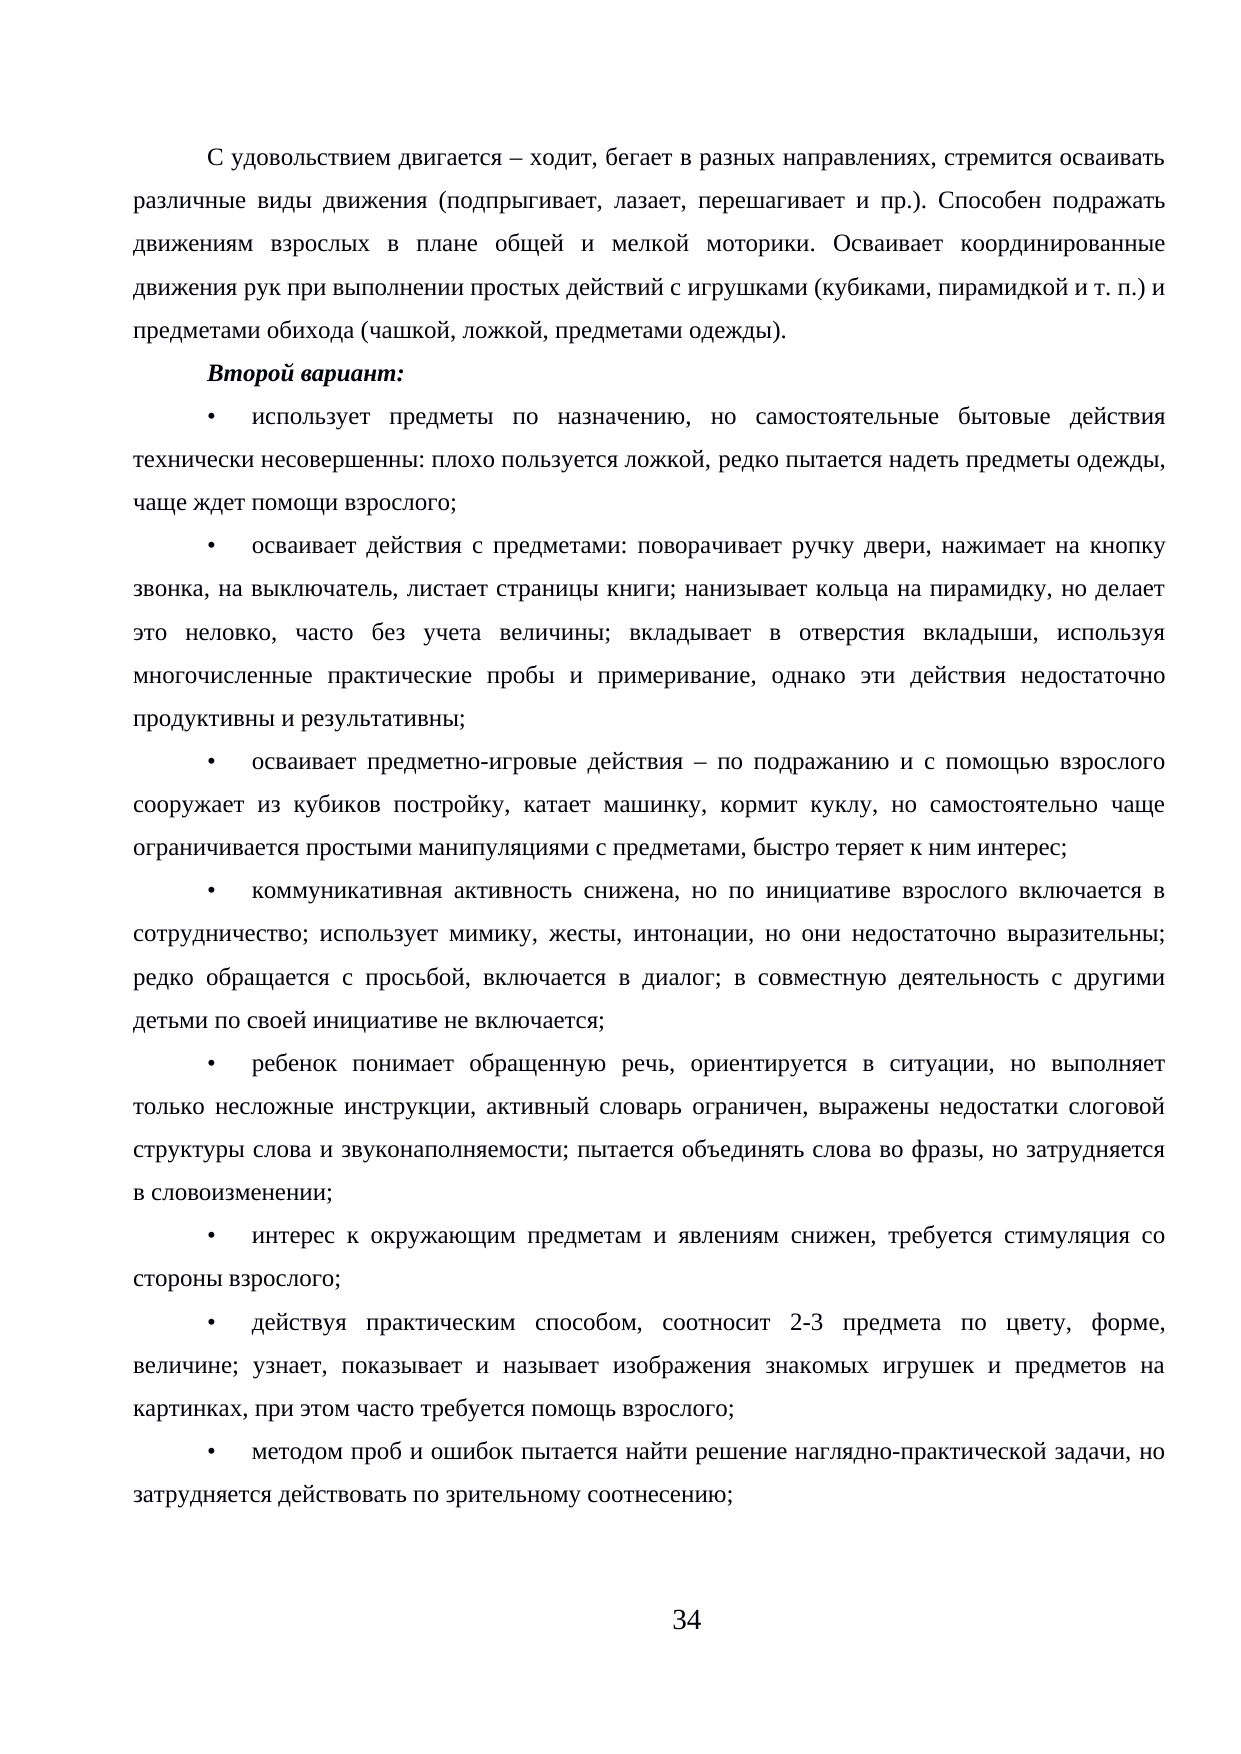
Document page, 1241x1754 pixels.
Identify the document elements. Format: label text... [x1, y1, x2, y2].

list коммуникативная активность снижена, но по инициативе взрослого включается в сотрудничество; использует мимику, жесты, интонации, но они недостаточно выразительны; редко обращается с просьбой, включается в диалог; в совместную деятельность с другими детьми по своей инициативе не включается; [133, 875, 1166, 1033]
list использует предметы по назначению, но самостоятельные бытовые действия технически несовершенны: плохо пользуется ложкой, редко пытается надеть предметы одежды, чаще ждет помощи взрослого; [133, 401, 1166, 516]
text С удовольствием двигается – ходит, бегает в разных направлениях, стремится осваивать различные виды движения (подпрыгивает, лазает, перешагивает и пр.). Способен подражать движениям взрослых в плане общей и мелкой моторики. Осваивает координированные движения рук при выполнении простых действий с игрушками (кубиками, пирамидкой и т. п.) и предметами обихода (чашкой, ложкой, предметами одежды). [133, 142, 1166, 343]
list действуя практическим способом, соотносит 2-3 предмета по цвету, форме, величине; узнает, показывает и называет изображения знакомых игрушек и предметов на картинках, при этом часто требуется помощь взрослого; [133, 1307, 1166, 1422]
list осваивает действия с предметами: поворачивает ручку двери, нажимает на кнопку звонка, на выключатель, листает страницы книги; нанизывает кольца на пирамидку, но делает это неловко, часто без учета величины; вкладывает в отверстия вкладыши, используя многочисленные практические пробы и примеривание, однако эти действия недостаточно продуктивны и результативны; [133, 530, 1166, 732]
text Второй вариант: [133, 358, 1166, 387]
list осваивает предметно-игровые действия – по подражанию и с помощью взрослого сооружает из кубиков постройку, катает машинку, кормит куклу, но самостоятельно чаще ограничивается простыми манипуляциями с предметами, быстро теряет к ним интерес; [133, 746, 1166, 861]
list методом проб и ошибок пытается найти решение наглядно-практической задачи, но затрудняется действовать по зрительному соотнесению; [133, 1436, 1166, 1508]
list интерес к окружающим предметам и явлениям снижен, требуется стимуляция со стороны взрослого; [133, 1220, 1166, 1292]
list ребенок понимает обращенную речь, ориентируется в ситуации, но выполняет только несложные инструкции, активный словарь ограничен, выражены недостатки слоговой структуры слова и звуконаполняемости; пытается объединять слова во фразы, но затрудняется в словоизменении; [133, 1048, 1166, 1206]
